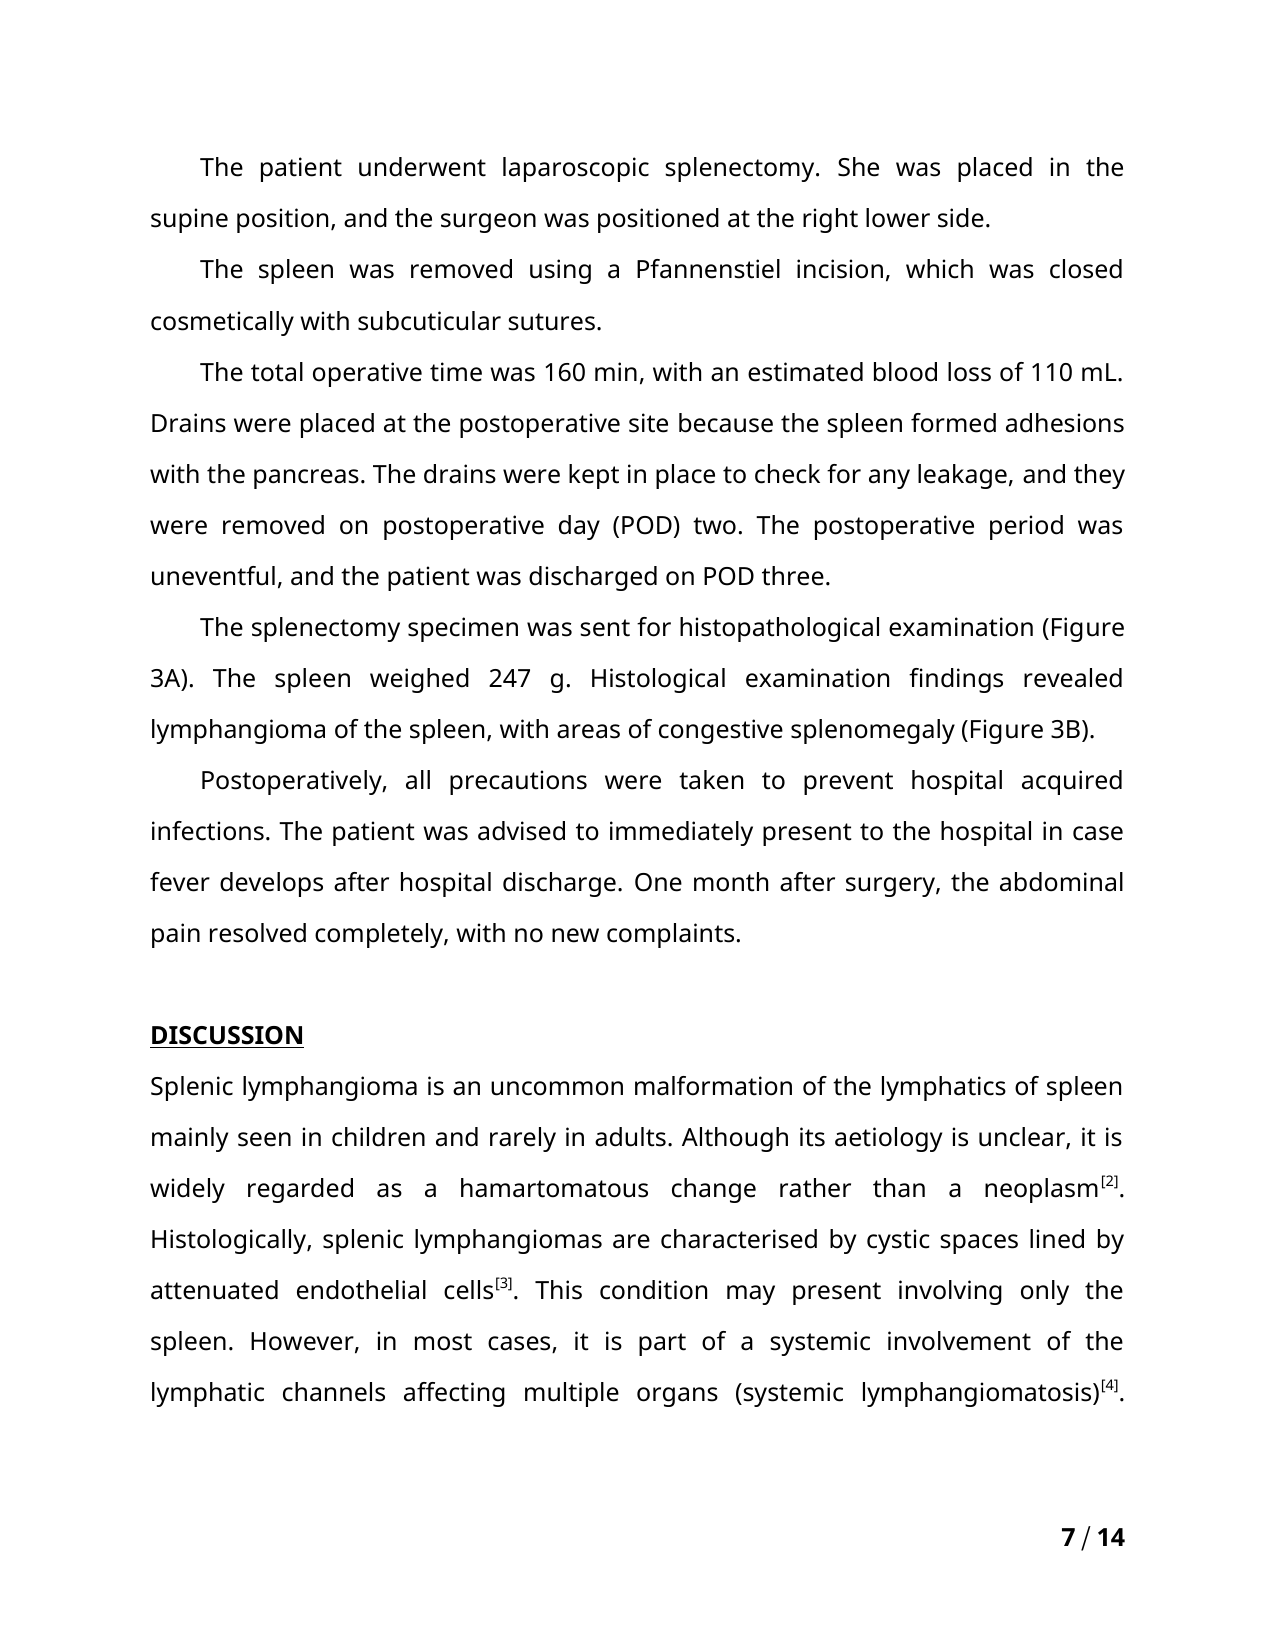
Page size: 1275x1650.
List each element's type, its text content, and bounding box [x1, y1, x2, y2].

text The total operative time was 160 min, with an estimated blood loss of 110 mL. Drains were placed at the postoperative site because the spleen formed adhesions with the pancreas. The drains were kept in place to check for any leakage, and they were removed on postoperative day (POD) two. The postoperative period was uneventful, and the patient was discharged on POD three. [150, 354, 1125, 592]
text The splenectomy specimen was sent for histopathological examination (Figure 3A). The spleen weighed 247 g. Histological examination findings revealed lymphangioma of the spleen, with areas of congestive splenomegaly (Figure 3B). [150, 609, 1125, 746]
text Postoperatively, all precautions were taken to prevent hospital acquired infections. The patient was advised to immediately present to the hospital in case fever develops after hospital discharge. One month after surgery, the abdominal pain resolved completely, with no new complaints. [150, 762, 1125, 950]
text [150, 1069, 1125, 1409]
text The spleen was removed using a Pfannenstiel incision, which was closed cosmetically with subcuticular sutures. [150, 252, 1125, 337]
text DISCUSSION [150, 1018, 1125, 1052]
text The patient underwent laparoscopic splenectomy. She was placed in the supine position, and the surgeon was positioned at the right lower side. [150, 150, 1125, 235]
